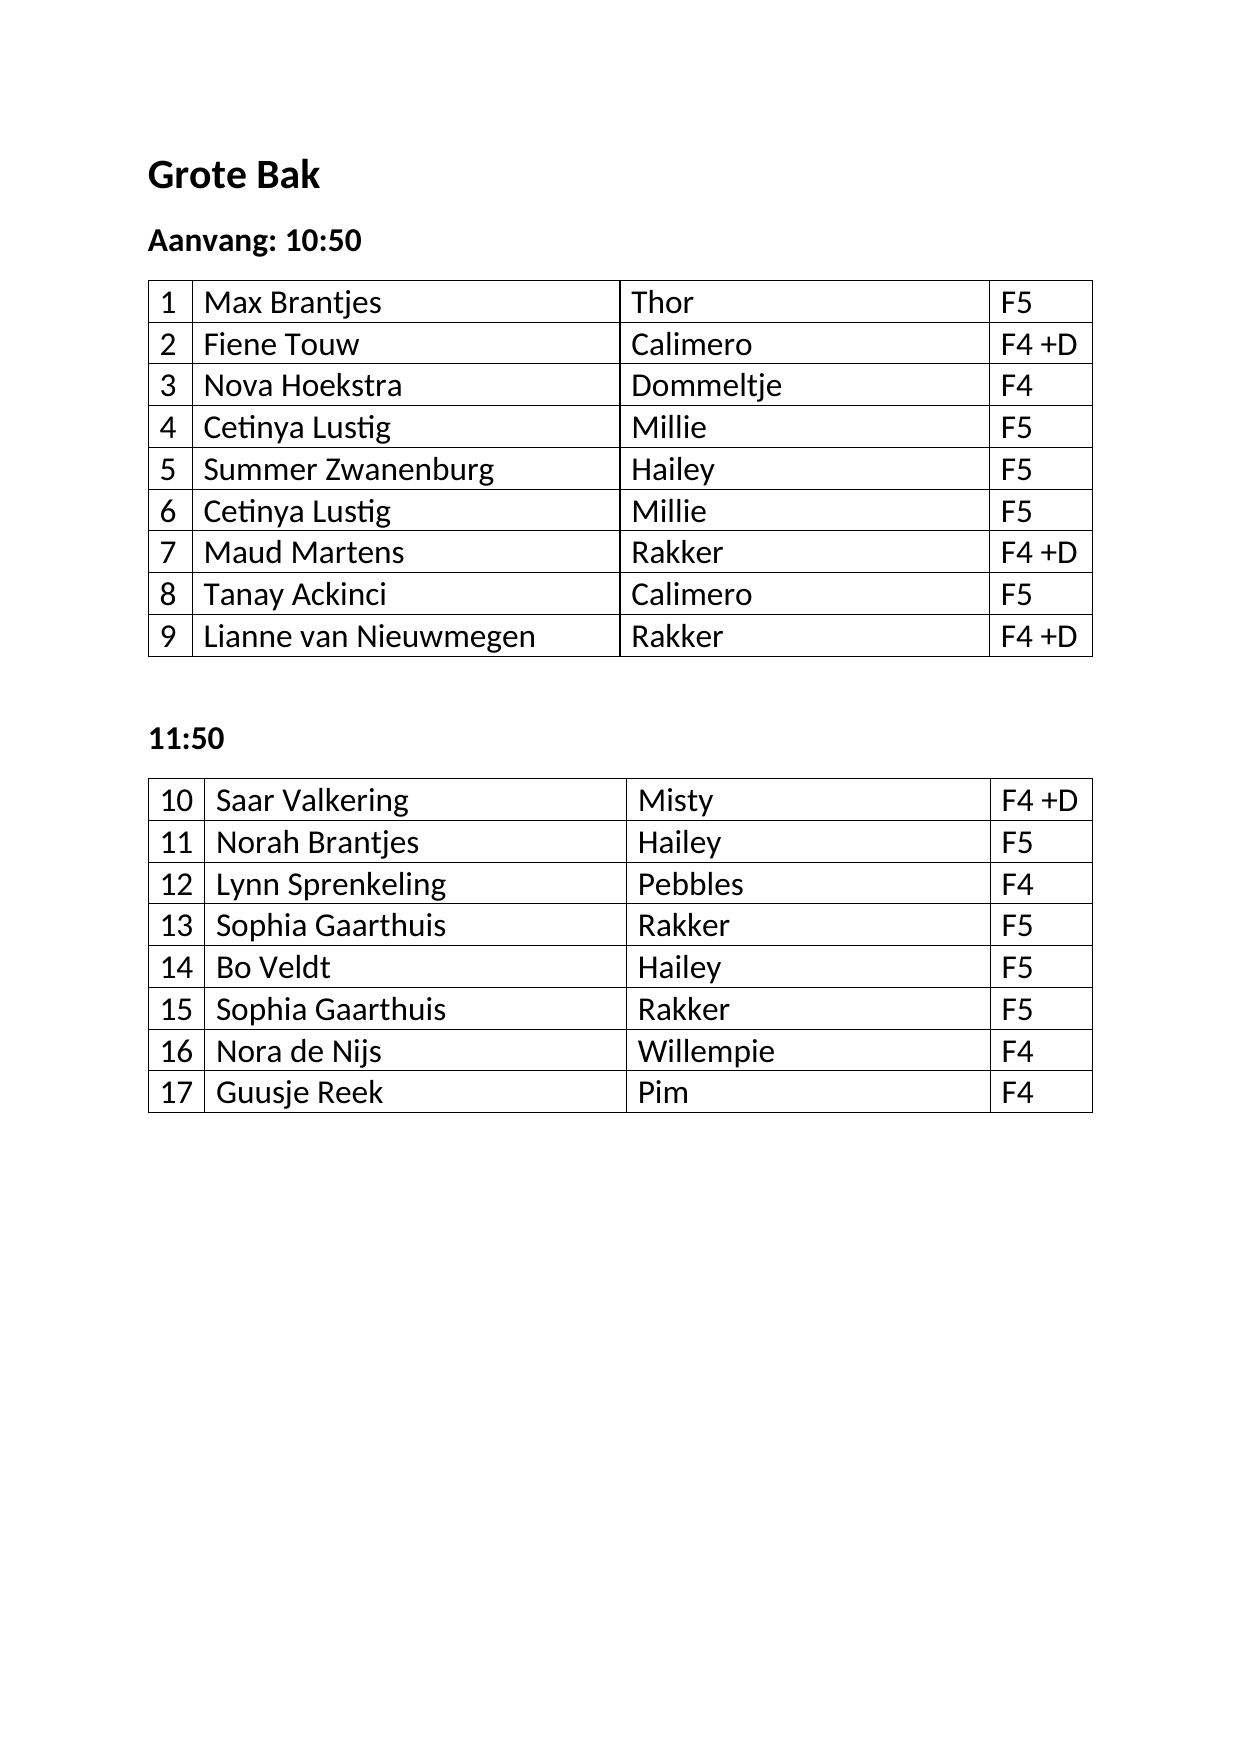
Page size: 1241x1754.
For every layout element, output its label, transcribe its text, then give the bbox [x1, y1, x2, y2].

table_header Thor [621, 281, 989, 322]
table_cell 15 [149, 988, 204, 1029]
table_cell Willempie [627, 1030, 990, 1070]
table_cell 11 [149, 821, 204, 862]
table_cell 17 [149, 1071, 204, 1112]
table_cell Pim [627, 1071, 990, 1112]
table_cell Guusje Reek [205, 1071, 626, 1112]
table_cell F5 [991, 904, 1092, 945]
table_cell Hailey [627, 821, 990, 862]
table_cell Rakker [627, 904, 990, 945]
table_cell Sophia Gaarthuis [205, 988, 626, 1029]
table_cell Rakker [621, 531, 989, 572]
table_cell F5 [990, 448, 1092, 489]
table_cell 12 [149, 863, 204, 903]
table_cell Maud Martens [193, 531, 619, 572]
table_cell 6 [149, 490, 192, 530]
table_header F4 +D [991, 779, 1092, 820]
table_cell Summer Zwanenburg [193, 448, 619, 489]
table_header 10 [149, 779, 204, 820]
table_cell Calimero [621, 573, 989, 614]
table_cell F5 [991, 988, 1092, 1029]
table_cell Lianne van Nieuwmegen [193, 615, 619, 656]
table_cell Tanay Ackinci [193, 573, 619, 614]
table_cell Rakker [621, 615, 989, 656]
table_cell Cetinya Lustig [193, 406, 619, 447]
table_cell Dommeltje [621, 364, 989, 405]
table_cell Bo Veldt [205, 946, 626, 987]
table_cell Lynn Sprenkeling [205, 863, 626, 903]
text 11:50 [148, 717, 1093, 758]
table_cell 5 [149, 448, 192, 489]
table_cell 8 [149, 573, 192, 614]
table_cell Millie [621, 490, 989, 530]
table_cell Nova Hoekstra [193, 364, 619, 405]
table_cell 7 [149, 531, 192, 572]
table_cell F4 [991, 1071, 1092, 1112]
table_cell Cetinya Lustig [193, 490, 619, 530]
table_cell 3 [149, 364, 192, 405]
table_cell F4 +D [990, 615, 1092, 656]
text Grote Bak [148, 148, 1093, 198]
table_cell Calimero [621, 323, 989, 363]
table_cell Norah Brantjes [205, 821, 626, 862]
table_cell Nora de Nijs [205, 1030, 626, 1070]
table_cell F4 [991, 863, 1092, 903]
table_cell Pebbles [627, 863, 990, 903]
table_cell F4 [990, 364, 1092, 405]
table_cell 14 [149, 946, 204, 987]
table_cell Hailey [627, 946, 990, 987]
table_cell F5 [990, 406, 1092, 447]
table_cell F5 [991, 821, 1092, 862]
table_cell 4 [149, 406, 192, 447]
table_cell F4 +D [990, 323, 1092, 363]
table_cell Rakker [627, 988, 990, 1029]
table_cell F5 [990, 490, 1092, 530]
table_cell 9 [149, 615, 192, 656]
table_header 1 [149, 281, 192, 322]
table_cell Fiene Touw [193, 323, 619, 363]
table_cell F5 [990, 573, 1092, 614]
text Aanvang: 10:50 [148, 219, 1093, 260]
table_cell Sophia Gaarthuis [205, 904, 626, 945]
table_cell 2 [149, 323, 192, 363]
table_header Saar Valkering [205, 779, 626, 820]
table_cell Millie [621, 406, 989, 447]
table_cell Hailey [621, 448, 989, 489]
table_cell 16 [149, 1030, 204, 1070]
table_header Max Brantjes [193, 281, 619, 322]
table_cell 13 [149, 904, 204, 945]
table_cell F4 +D [990, 531, 1092, 572]
table_header F5 [990, 281, 1092, 322]
table_header Misty [627, 779, 990, 820]
table_cell F4 [991, 1030, 1092, 1070]
table_cell F5 [991, 946, 1092, 987]
